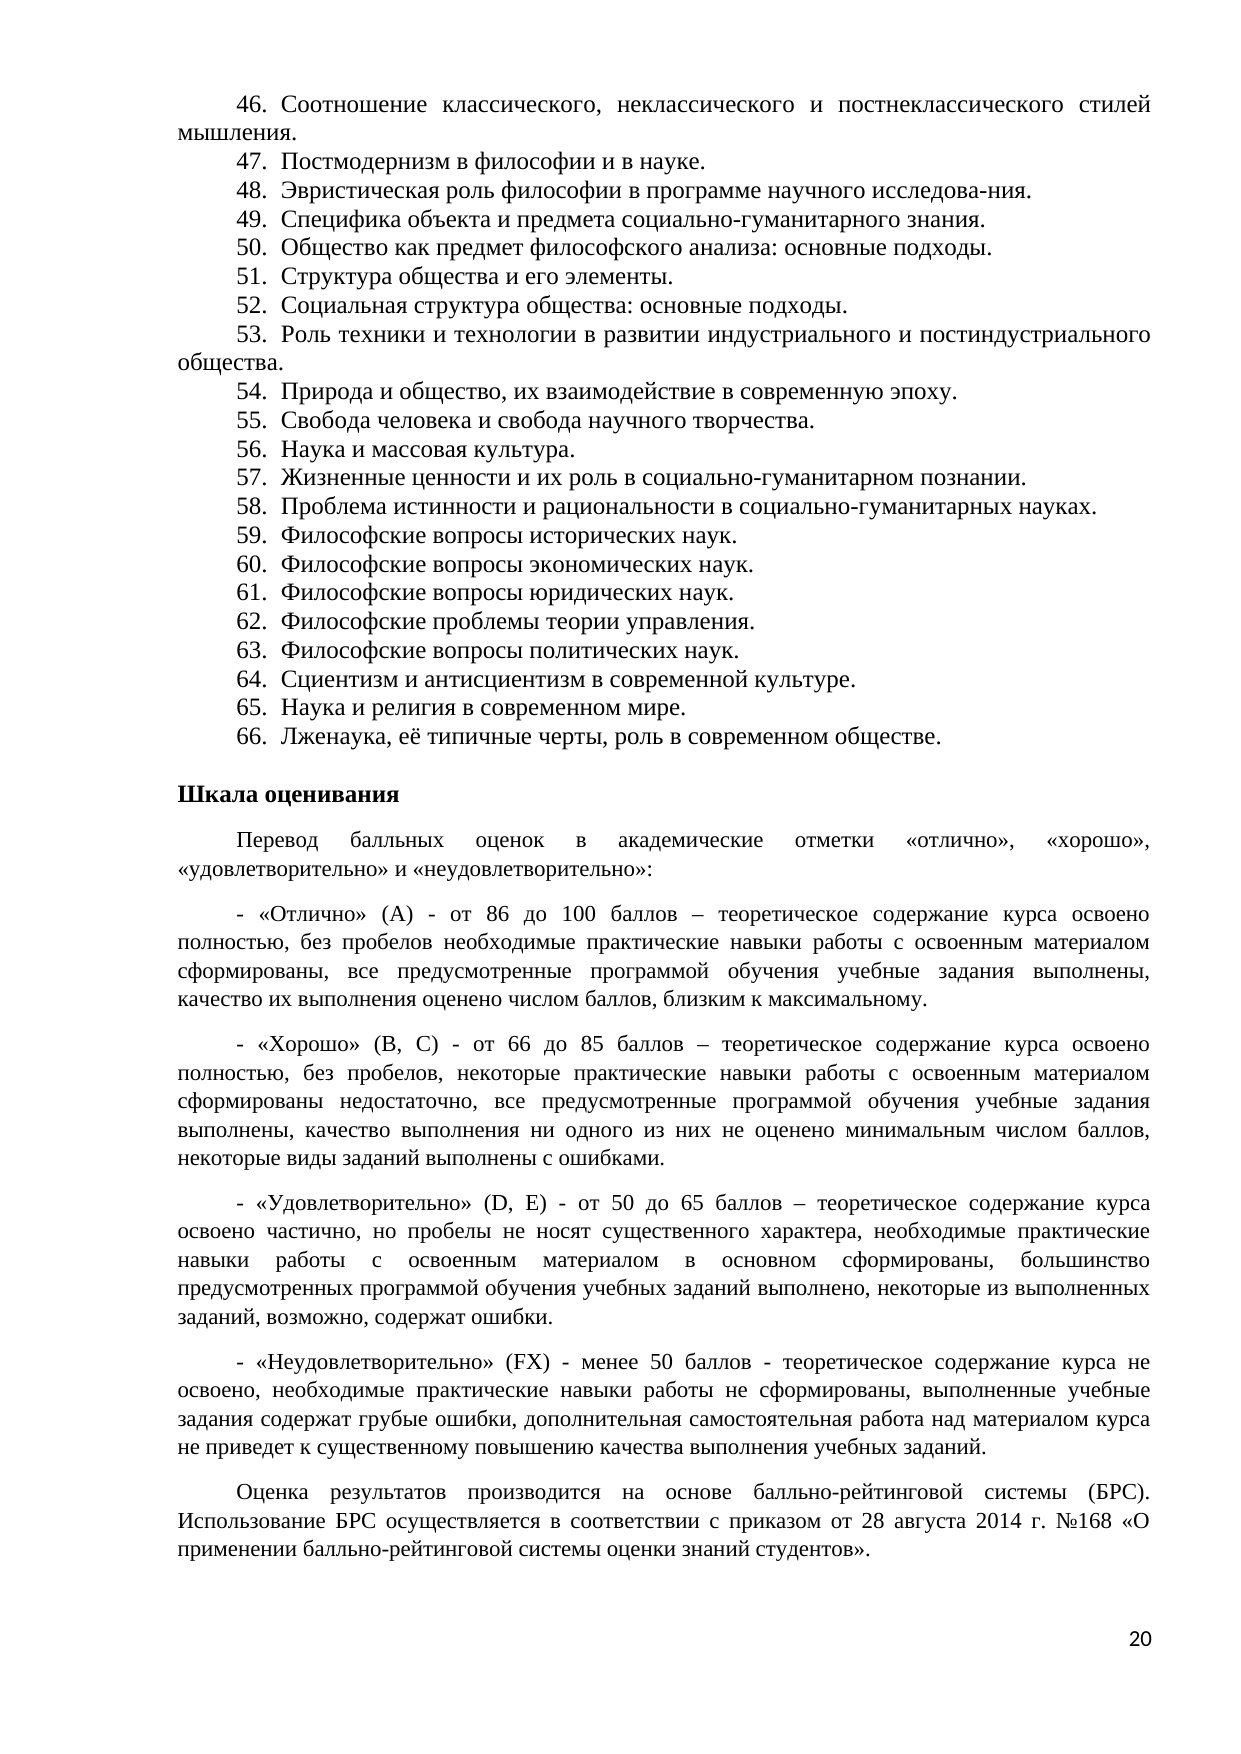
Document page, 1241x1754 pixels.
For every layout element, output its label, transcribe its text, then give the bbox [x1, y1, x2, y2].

list Жизненные ценности и их роль в социально-гуманитарном познании. [177, 462, 1152, 491]
text Оценка результатов производится на основе балльно-рейтинговой системы (БРС). Использование БРС осуществляется в соответствии с приказом от 28 августа 2014 г. №168 «О применении балльно-рейтинговой системы оценки знаний студентов». [177, 1478, 1152, 1562]
text Перевод балльных оценок в академические отметки «отлично», «хорошо», «удовлетворительно» и «неудовлетворительно»: [177, 826, 1152, 881]
text - «Отлично» (A) - от 86 до 100 баллов – теоретическое содержание курса освоено полностью, без пробелов необходимые практические навыки работы с освоенным материалом сформированы, все предусмотренные программой обучения учебные задания выполнены, качество их выполнения оценено числом баллов, близким к максимальному. [177, 900, 1152, 1012]
list Философские вопросы экономических наук. [177, 549, 1152, 577]
list Соотношение классического, неклассического и постнеклассического стилей мышления. [177, 89, 1152, 146]
list Постмодернизм в философии и в науке. [177, 146, 1152, 175]
text - «Хорошо» (B, C) - от 66 до 85 баллов – теоретическое содержание курса освоено полностью, без пробелов, некоторые практические навыки работы с освоенным материалом сформированы недостаточно, все предусмотренные программой обучения учебные задания выполнены, качество выполнения ни одного из них не оценено минимальным числом баллов, некоторые виды заданий выполнены с ошибками. [177, 1030, 1152, 1170]
list Свобода человека и свобода научного творчества. [177, 405, 1152, 434]
list Структура общества и его элементы. [177, 261, 1152, 290]
list Социальная структура общества: основные подходы. [177, 290, 1152, 319]
list Наука и религия в современном мире. [177, 692, 1152, 721]
list Эвристическая роль философии в программе научного исследова-ния. [177, 175, 1152, 204]
list Проблема истинности и рациональности в социально-гуманитарных науках. [177, 491, 1152, 520]
list Философские вопросы политических наук. [177, 635, 1152, 664]
list Роль техники и технологии в развитии индустриального и постиндустриального общества. [177, 319, 1152, 376]
list Специфика объекта и предмета социально-гуманитарного знания. [177, 204, 1152, 232]
text - «Удовлетворительно» (D, E) - от 50 до 65 баллов – теоретическое содержание курса освоено частично, но пробелы не носят существенного характера, необходимые практические навыки работы с освоенным материалом в основном сформированы, большинство предусмотренных программой обучения учебных заданий выполнено, некоторые из выполненных заданий, возможно, содержат ошибки. [177, 1189, 1152, 1329]
list Наука и массовая культура. [177, 434, 1152, 462]
list Философские проблемы теории управления. [177, 606, 1152, 635]
text Шкала оценивания [177, 779, 1152, 807]
list Сциентизм и антисциентизм в современной культуре. [177, 664, 1152, 692]
list Общество как предмет философского анализа: основные подходы. [177, 232, 1152, 261]
list Лженаука, её типичные черты, роль в современном обществе. [177, 721, 1152, 750]
list Философские вопросы юридических наук. [177, 577, 1152, 606]
list Философские вопросы исторических наук. [177, 520, 1152, 549]
list Природа и общество, их взаимодействие в современную эпоху. [177, 376, 1152, 405]
text - «Неудовлетворительно» (FX) - менее 50 баллов - теоретическое содержание курса не освоено, необходимые практические навыки работы не сформированы, выполненные учебные задания содержат грубые ошибки, дополнительная самостоятельная работа над материалом курса не приведет к существенному повышению качества выполнения учебных заданий. [177, 1348, 1152, 1460]
